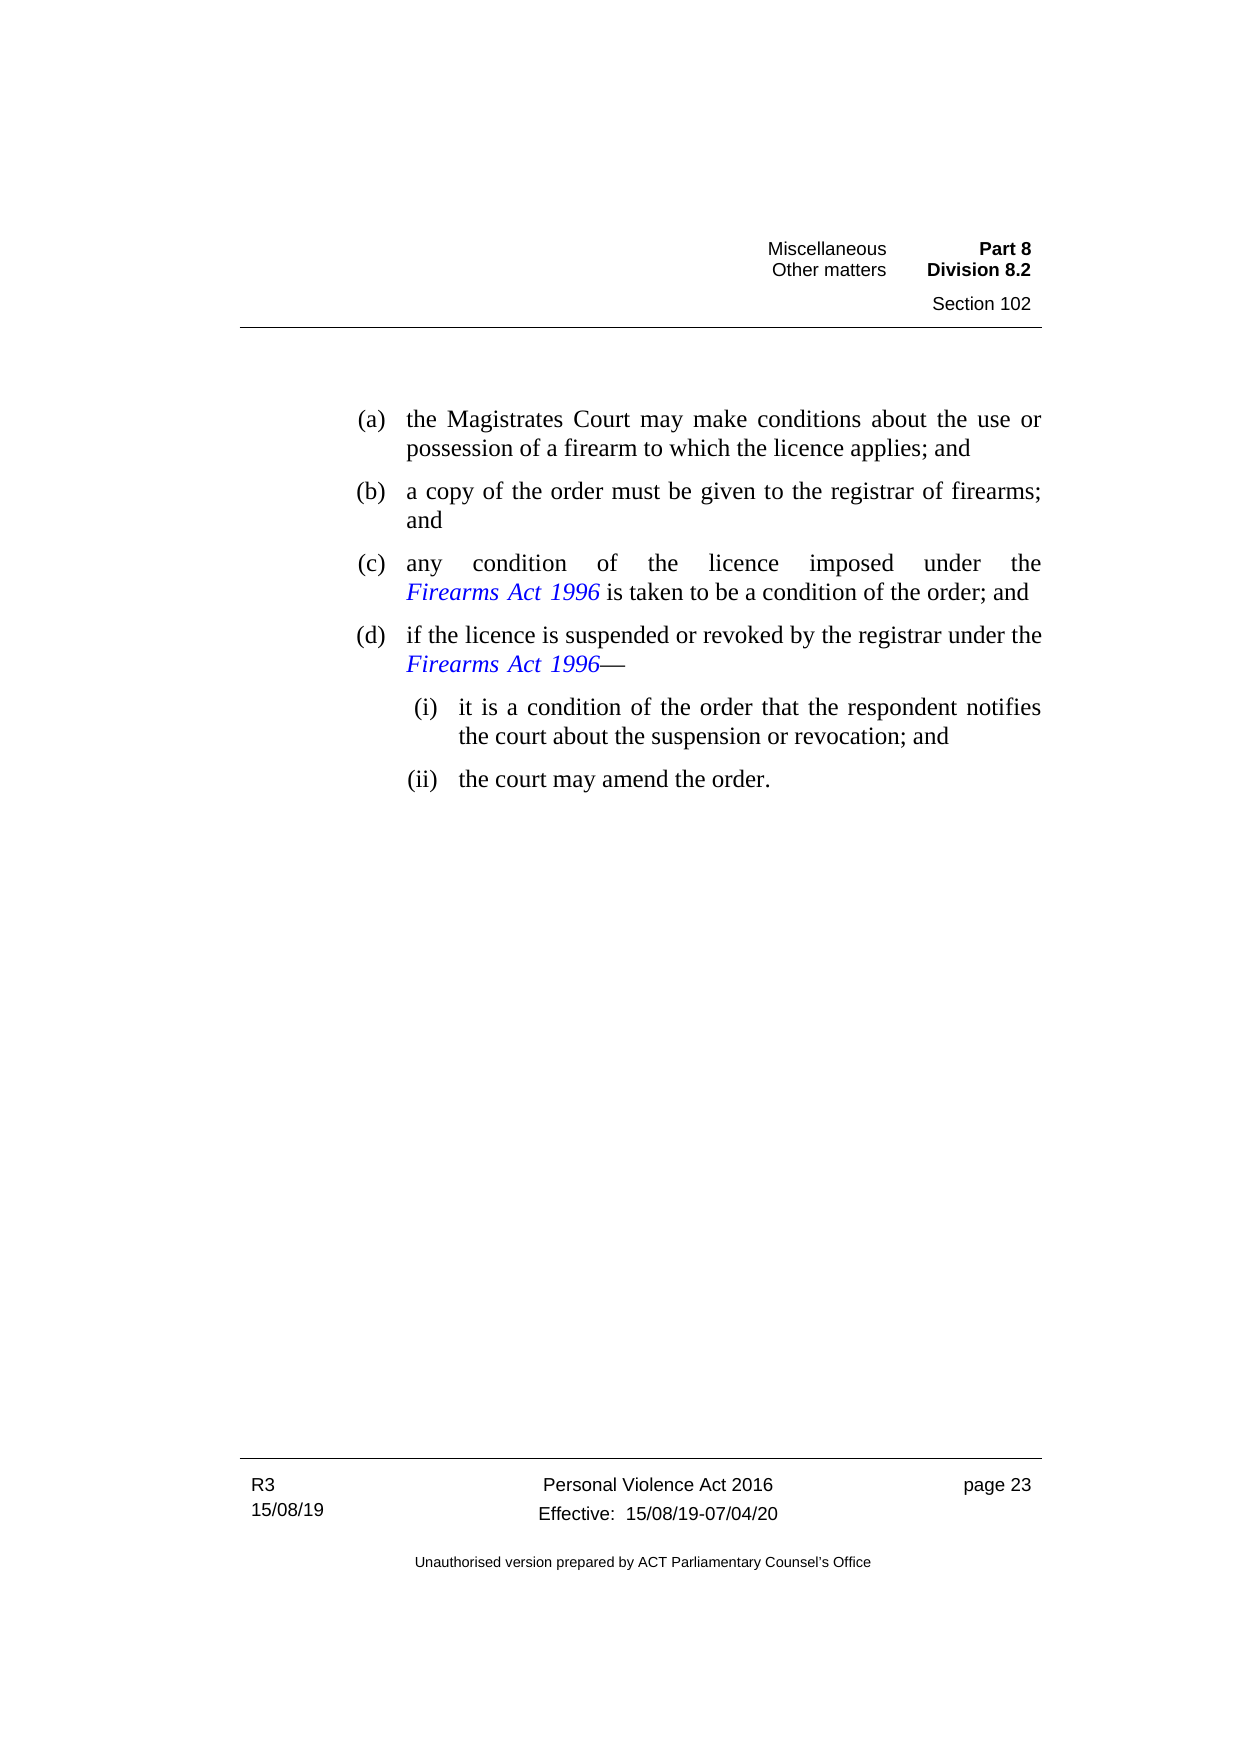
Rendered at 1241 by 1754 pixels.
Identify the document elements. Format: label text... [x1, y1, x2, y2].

text (b) a copy of the order must be given to the registrar of firearms; and [239, 476, 1042, 534]
text (a) the Magistrates Court may make conditions about the use or possession of a firearm to which the licence applies; and [239, 404, 1042, 462]
text (c) any condition of the licence imposed under the Firearms Act 1996 is taken to be a condition of the order; and [239, 548, 1042, 606]
text (i) it is a condition of the order that the respondent notifies the court about the suspension or revocation; and [239, 692, 1042, 750]
text (ii) the court may amend the order. [239, 764, 1042, 793]
text (d) if the licence is suspended or revoked by the registrar under the Firearms Act 1996— [239, 620, 1042, 678]
